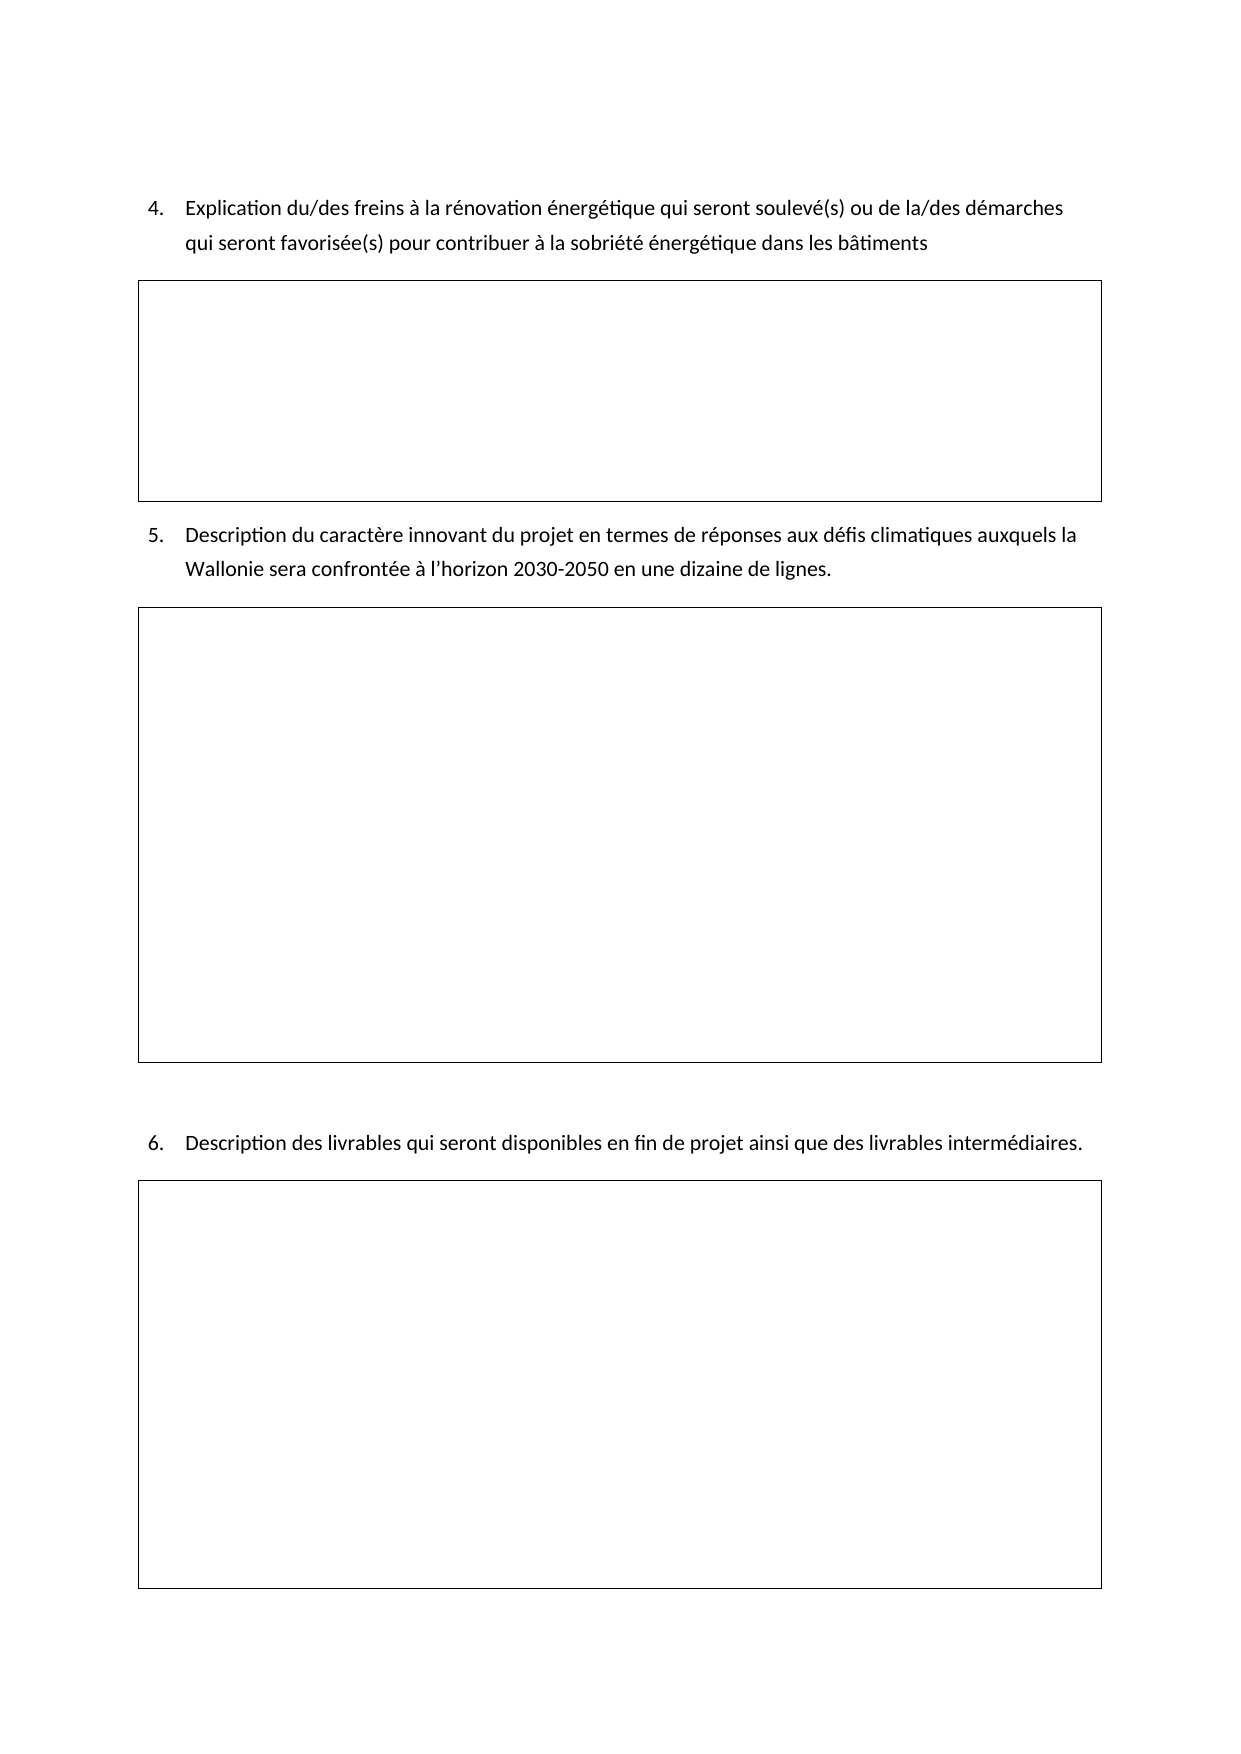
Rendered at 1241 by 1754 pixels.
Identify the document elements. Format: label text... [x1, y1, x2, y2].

list Explication du/des freins à la rénovation énergétique qui seront soulevé(s) ou de la/des démarches qui seront favorisée(s) pour contribuer à la sobriété énergétique dans les bâtiments [148, 194, 1093, 256]
list Description des livrables qui seront disponibles en fin de projet ainsi que des livrables intermédiaires. [148, 1129, 1093, 1155]
list Description du caractère innovant du projet en termes de réponses aux défis climatiques auxquels la Wallonie sera confrontée à l’horizon 2030-2050 en une dizaine de lignes. [148, 521, 1093, 582]
